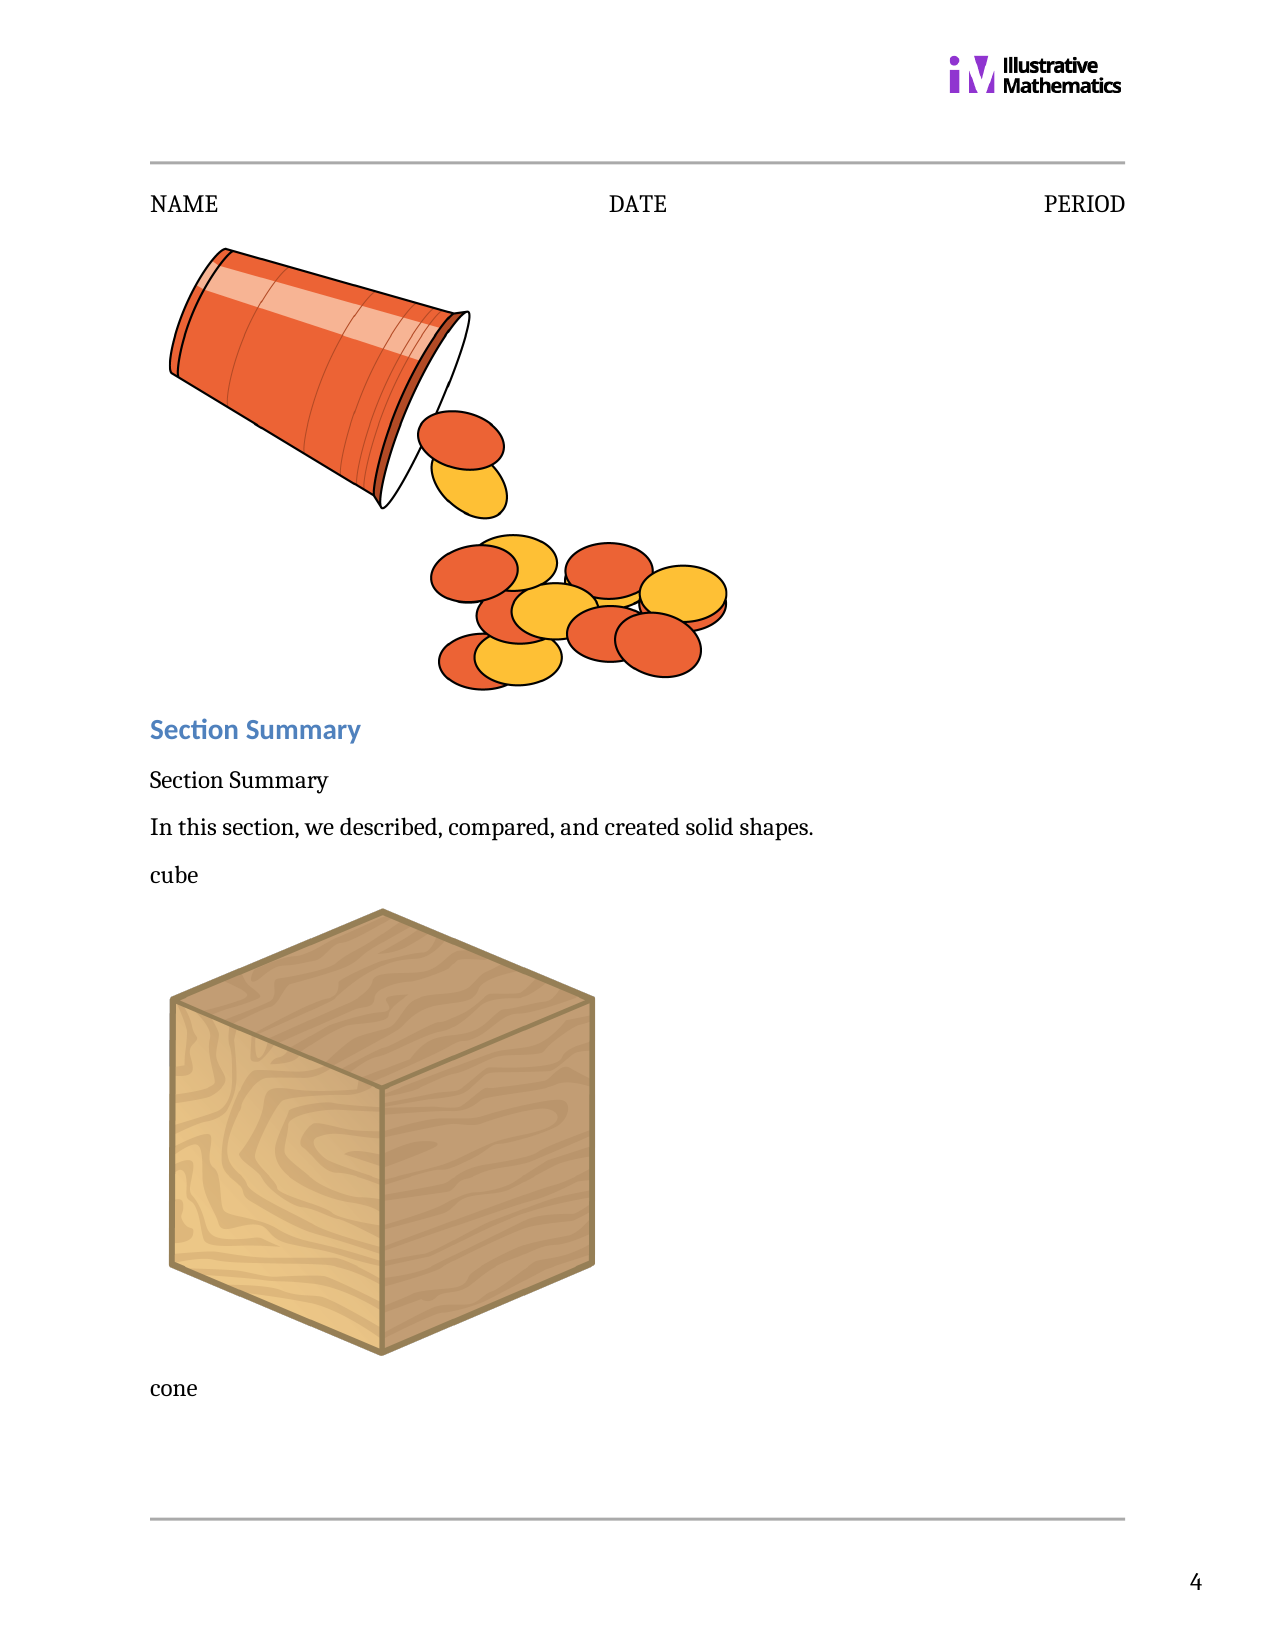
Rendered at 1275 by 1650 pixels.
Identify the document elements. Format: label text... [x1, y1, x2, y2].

text cube [150, 861, 1125, 889]
picture [949, 55, 1121, 93]
picture [168, 908, 596, 1356]
text cone [150, 1374, 1125, 1403]
text Section Summary [150, 766, 1125, 794]
text In this section, we described, compared, and created solid shapes. [150, 813, 1125, 842]
picture [168, 247, 728, 691]
subtitle Section Summary [150, 711, 1125, 747]
